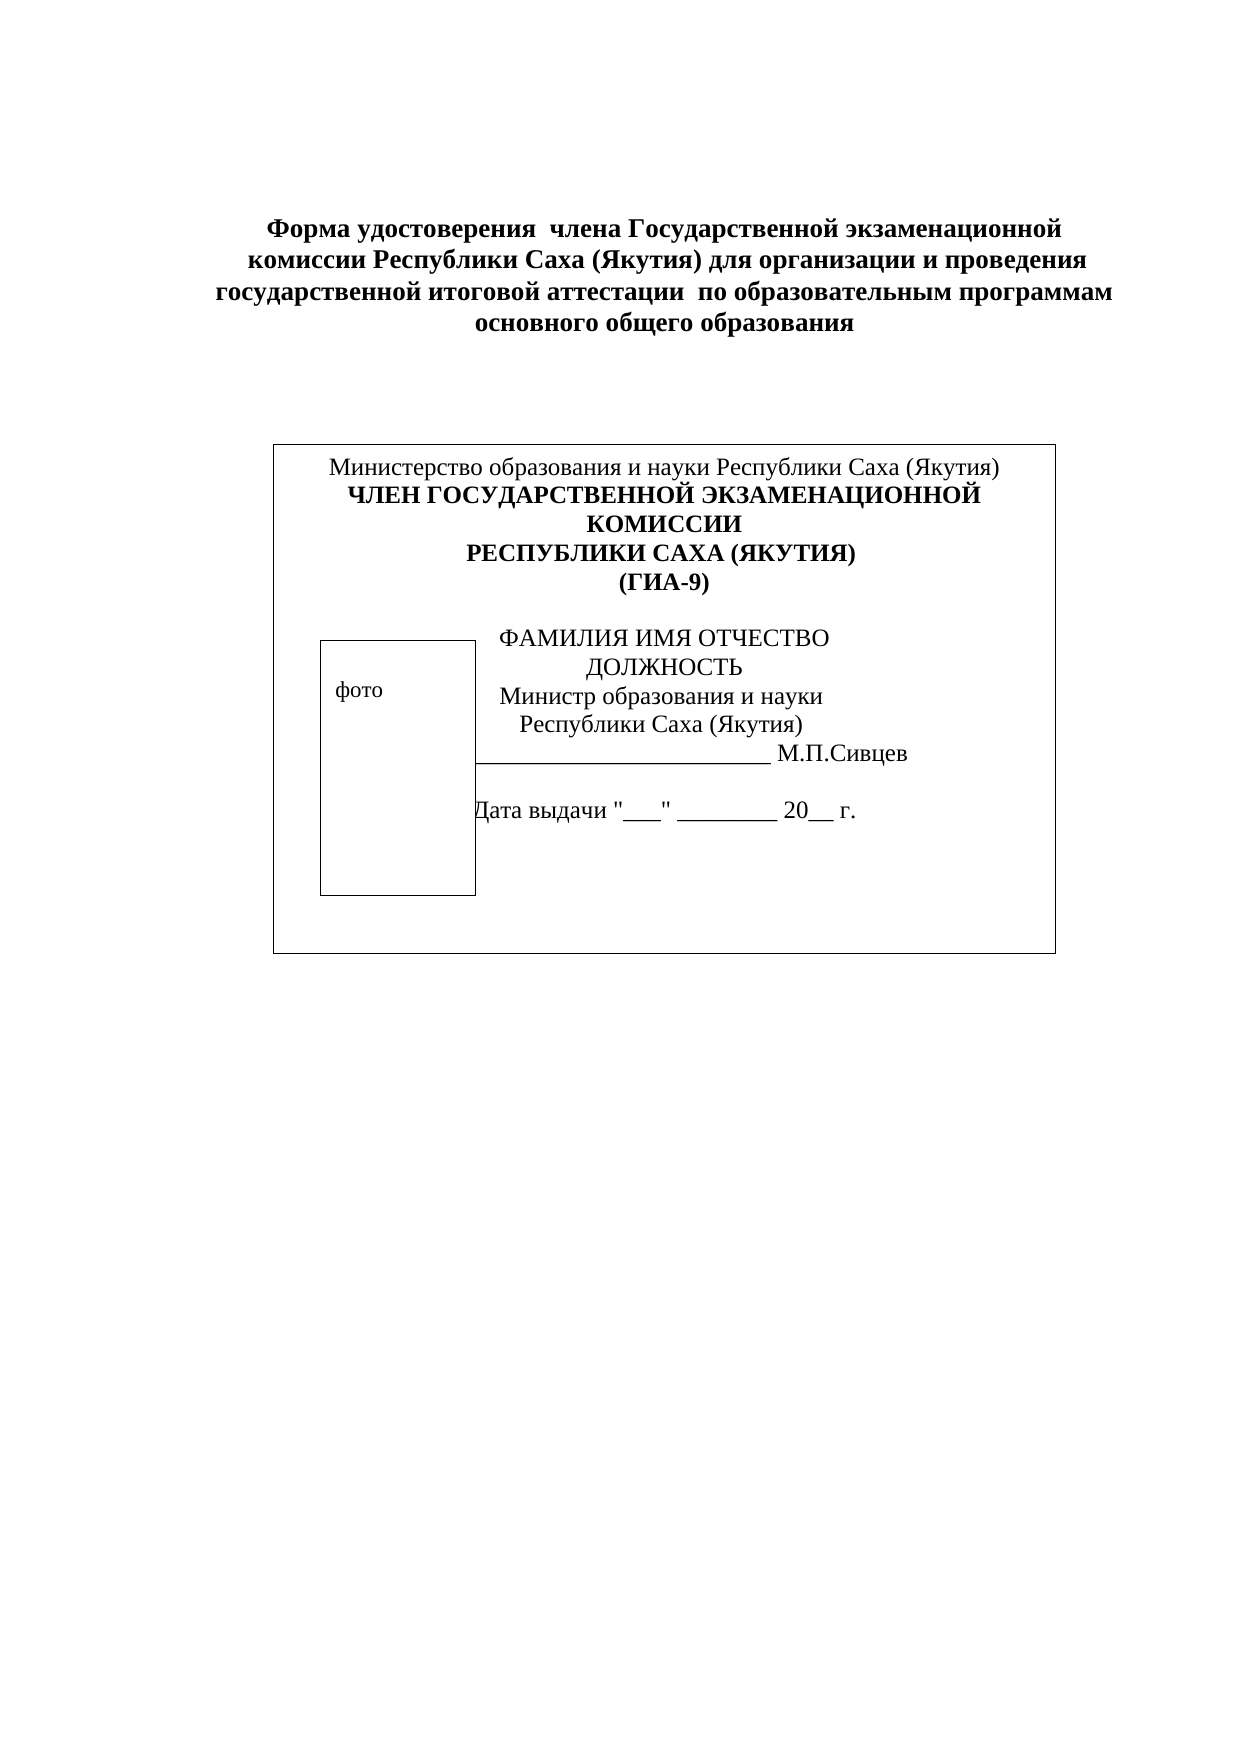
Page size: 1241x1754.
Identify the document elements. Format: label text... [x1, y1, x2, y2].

text комиссии Республики Саха (Якутия) для организации и проведения государственной итоговой аттестации по образовательным программам основного общего образования [177, 244, 1152, 337]
text Форма удостоверения члена Государственной экзаменационной [177, 212, 1152, 244]
